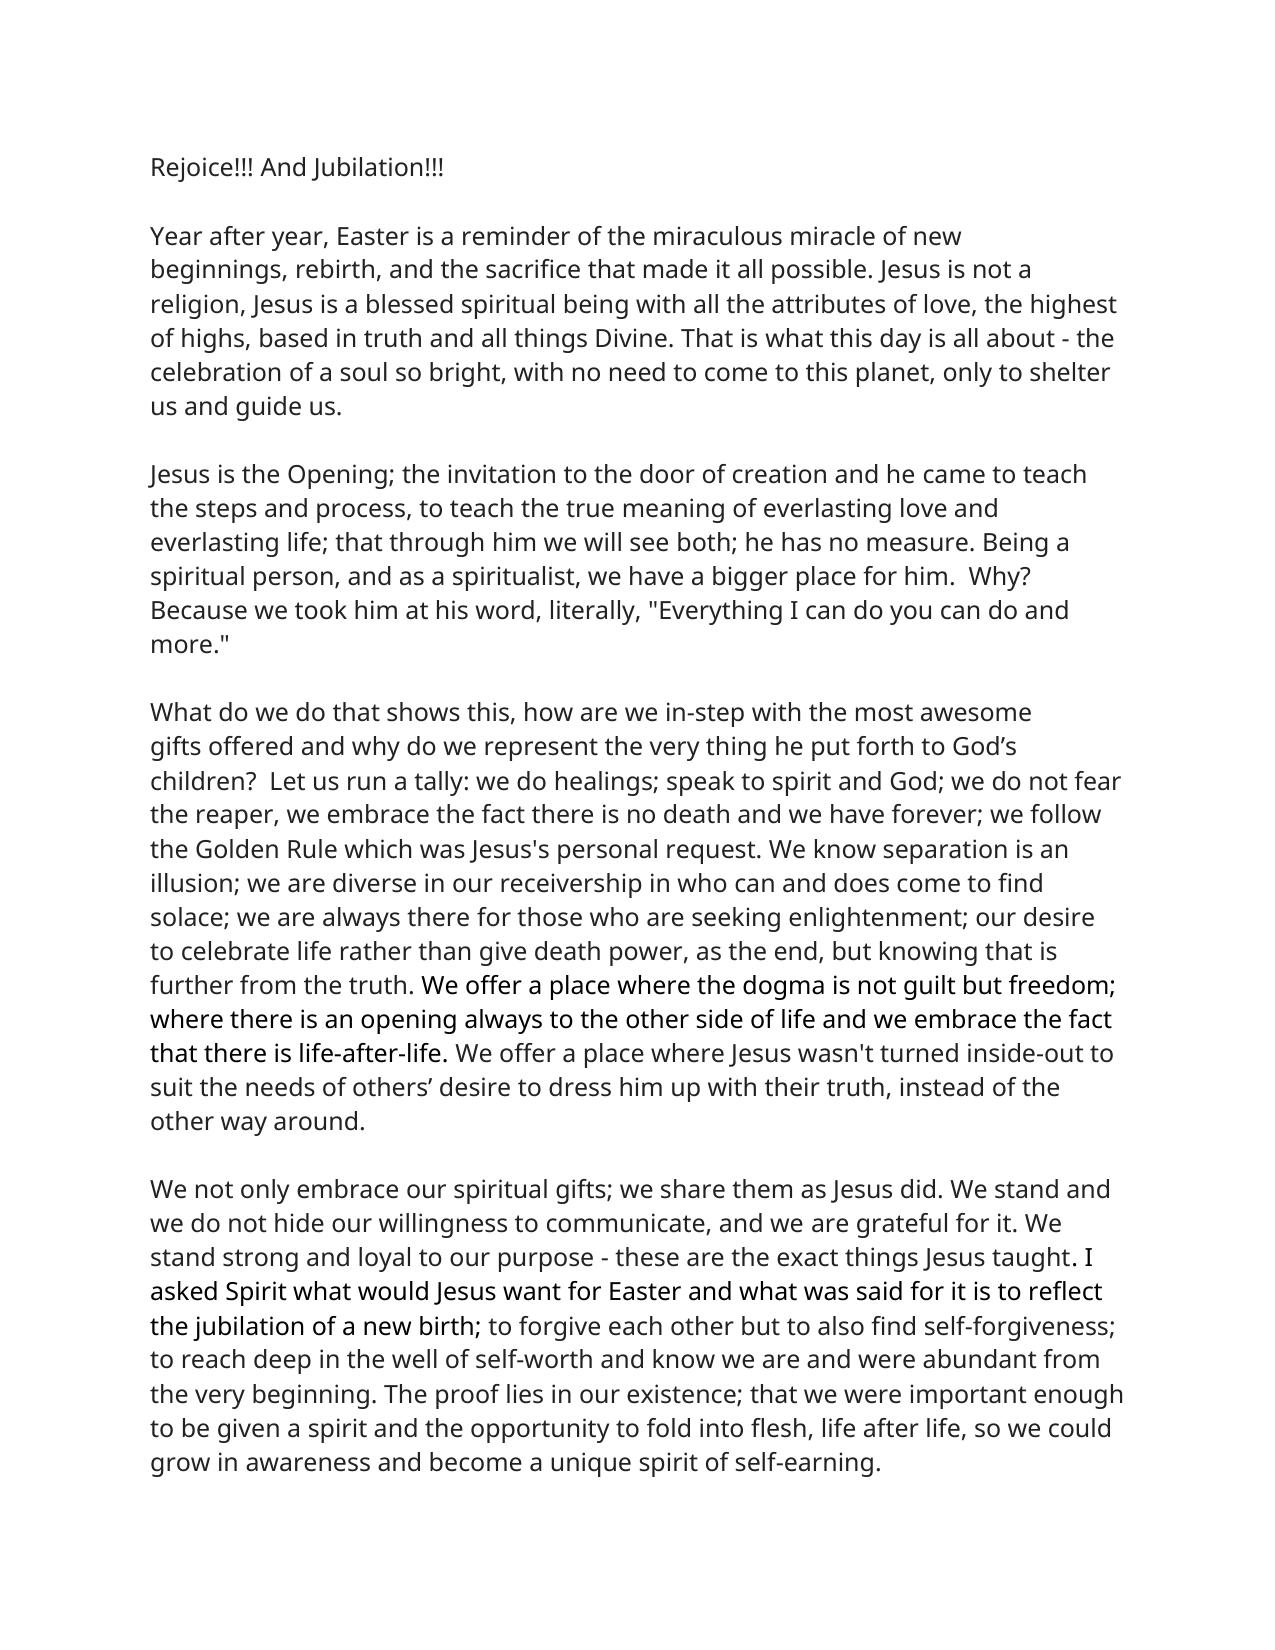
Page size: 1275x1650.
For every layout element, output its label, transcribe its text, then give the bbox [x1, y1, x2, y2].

text Rejoice!!! And Jubilation!!! [150, 150, 1125, 184]
text We not only embrace our spiritual gifts; we share them as Jesus did. We stand and we do not hide our willingness to communicate, and we are grateful for it. We stand strong and loyal to our purpose - these are the exact things Jesus taught. I asked Spirit what would Jesus want for Easter and what was said for it is to reflect the jubilation of a new birth; to forgive each other but to also find self-forgiveness; to reach deep in the well of self-worth and know we are and were abundant from the very beginning. The proof lies in our existence; that we were important enough to be given a spirit and the opportunity to fold into flesh, life after life, so we could grow in awareness and become a unique spirit of self-earning. [150, 1172, 1125, 1478]
text Year after year, Easter is a reminder of the miraculous miracle of new beginnings, rebirth, and the sacrifice that made it all possible. Jesus is not a religion, Jesus is a blessed spiritual being with all the attributes of love, the highest of highs, based in truth and all things Divine. That is what this day is all about - the celebration of a soul so bright, with no need to come to this planet, only to shelter us and guide us. [150, 218, 1125, 422]
text What do we do that shows this, how are we in-step with the most awesome gifts offered and why do we represent the very thing he put forth to God’s children? Let us run a tally: we do healings; speak to spirit and God; we do not fear the reaper, we embrace the fact there is no death and we have forever; we follow the Golden Rule which was Jesus's personal request. We know separation is an illusion; we are diverse in our receivership in who can and does come to find solace; we are always there for those who are seeking enlightenment; our desire to celebrate life rather than give death power, as the end, but knowing that is further from the truth. We offer a place where the dogma is not guilt but freedom; where there is an opening always to the other side of life and we embrace the fact that there is life-after-life. We offer a place where Jesus wasn't turned inside-out to suit the needs of others’ desire to dress him up with their truth, instead of the other way around. [150, 695, 1125, 1138]
text Jesus is the Opening; the invitation to the door of creation and he came to teach the steps and process, to teach the true meaning of everlasting love and everlasting life; that through him we will see both; he has no measure. Being a spiritual person, and as a spiritualist, we have a bigger place for him. Why? Because we took him at his word, literally, "Everything I can do you can do and more." [150, 457, 1125, 661]
